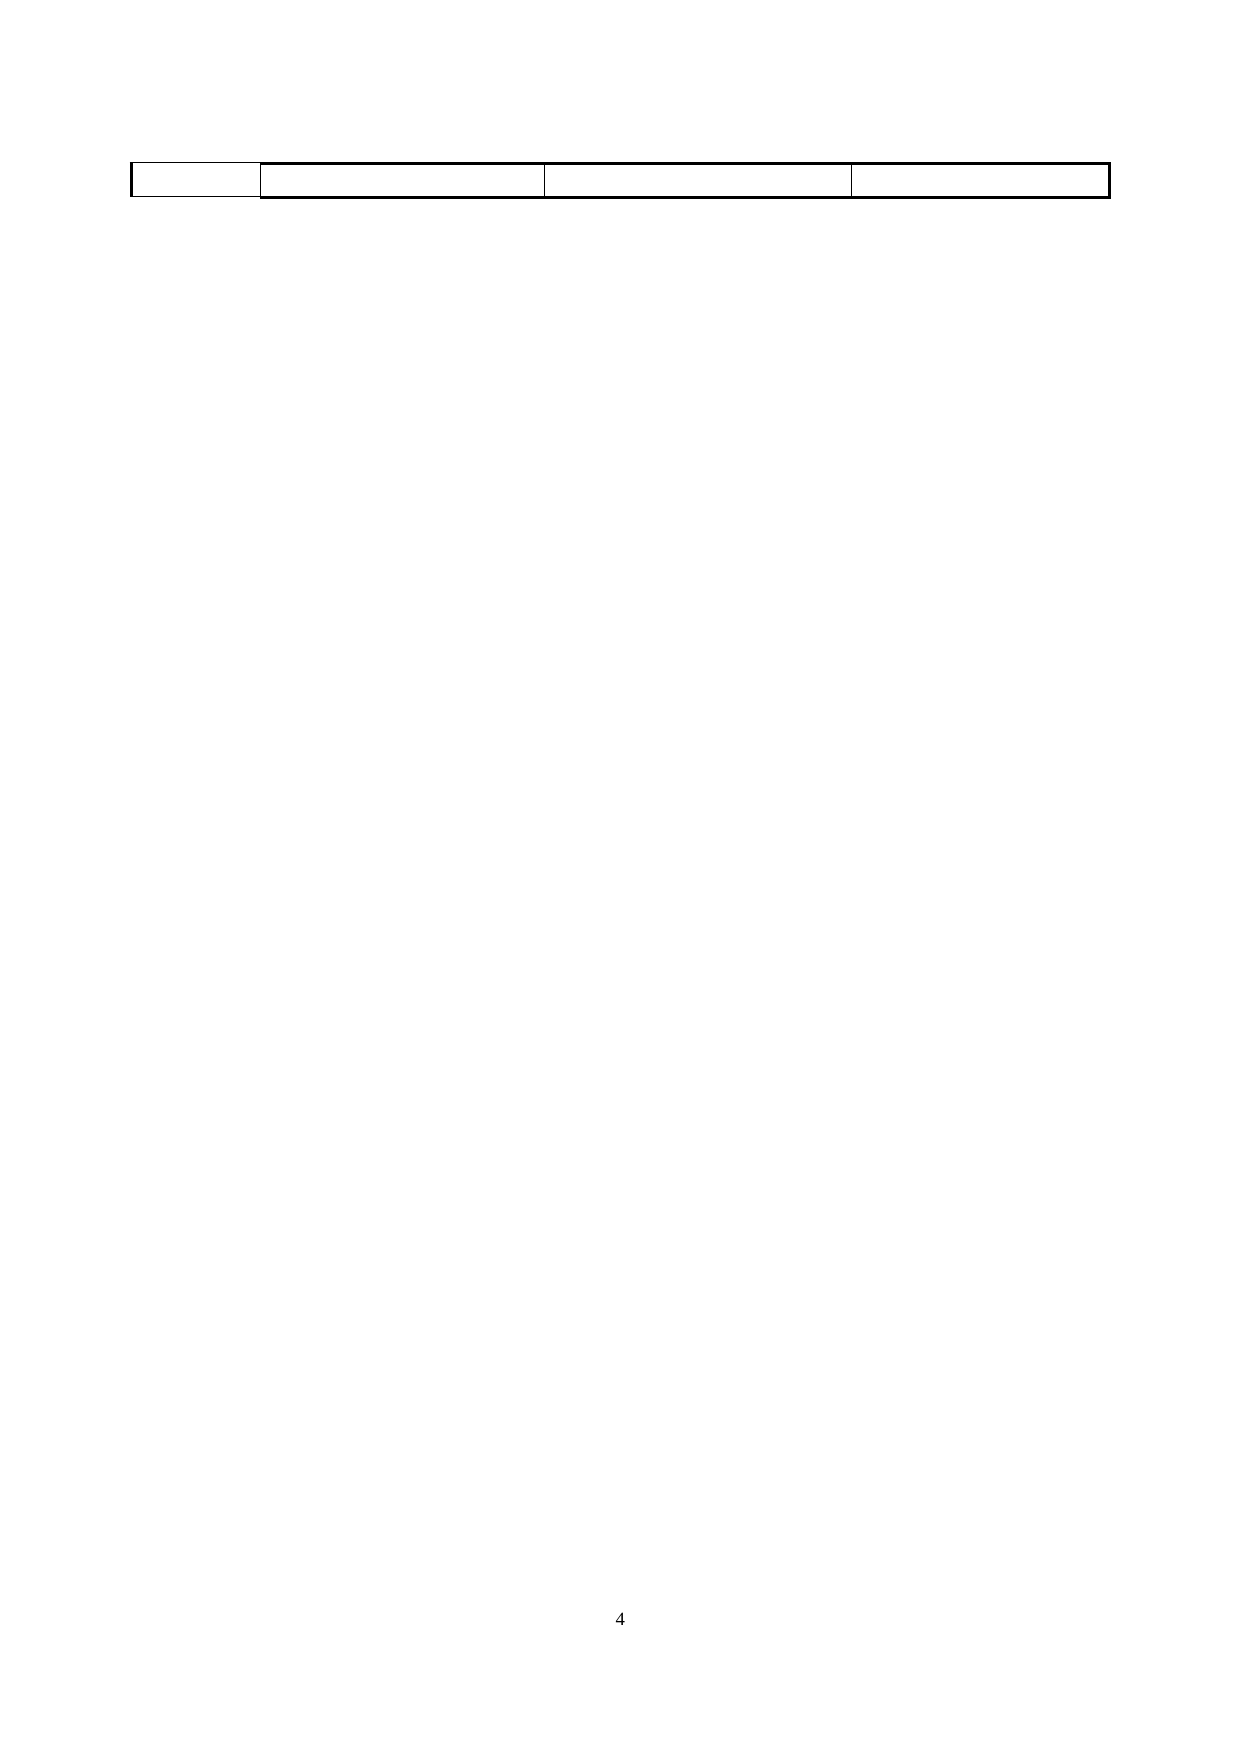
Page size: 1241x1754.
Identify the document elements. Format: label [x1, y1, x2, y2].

table_cell [852, 165, 1043, 196]
table_cell [1044, 165, 1108, 196]
table_cell [483, 165, 544, 196]
table_cell [545, 165, 769, 196]
table_cell [769, 165, 851, 196]
table_cell [261, 165, 482, 196]
